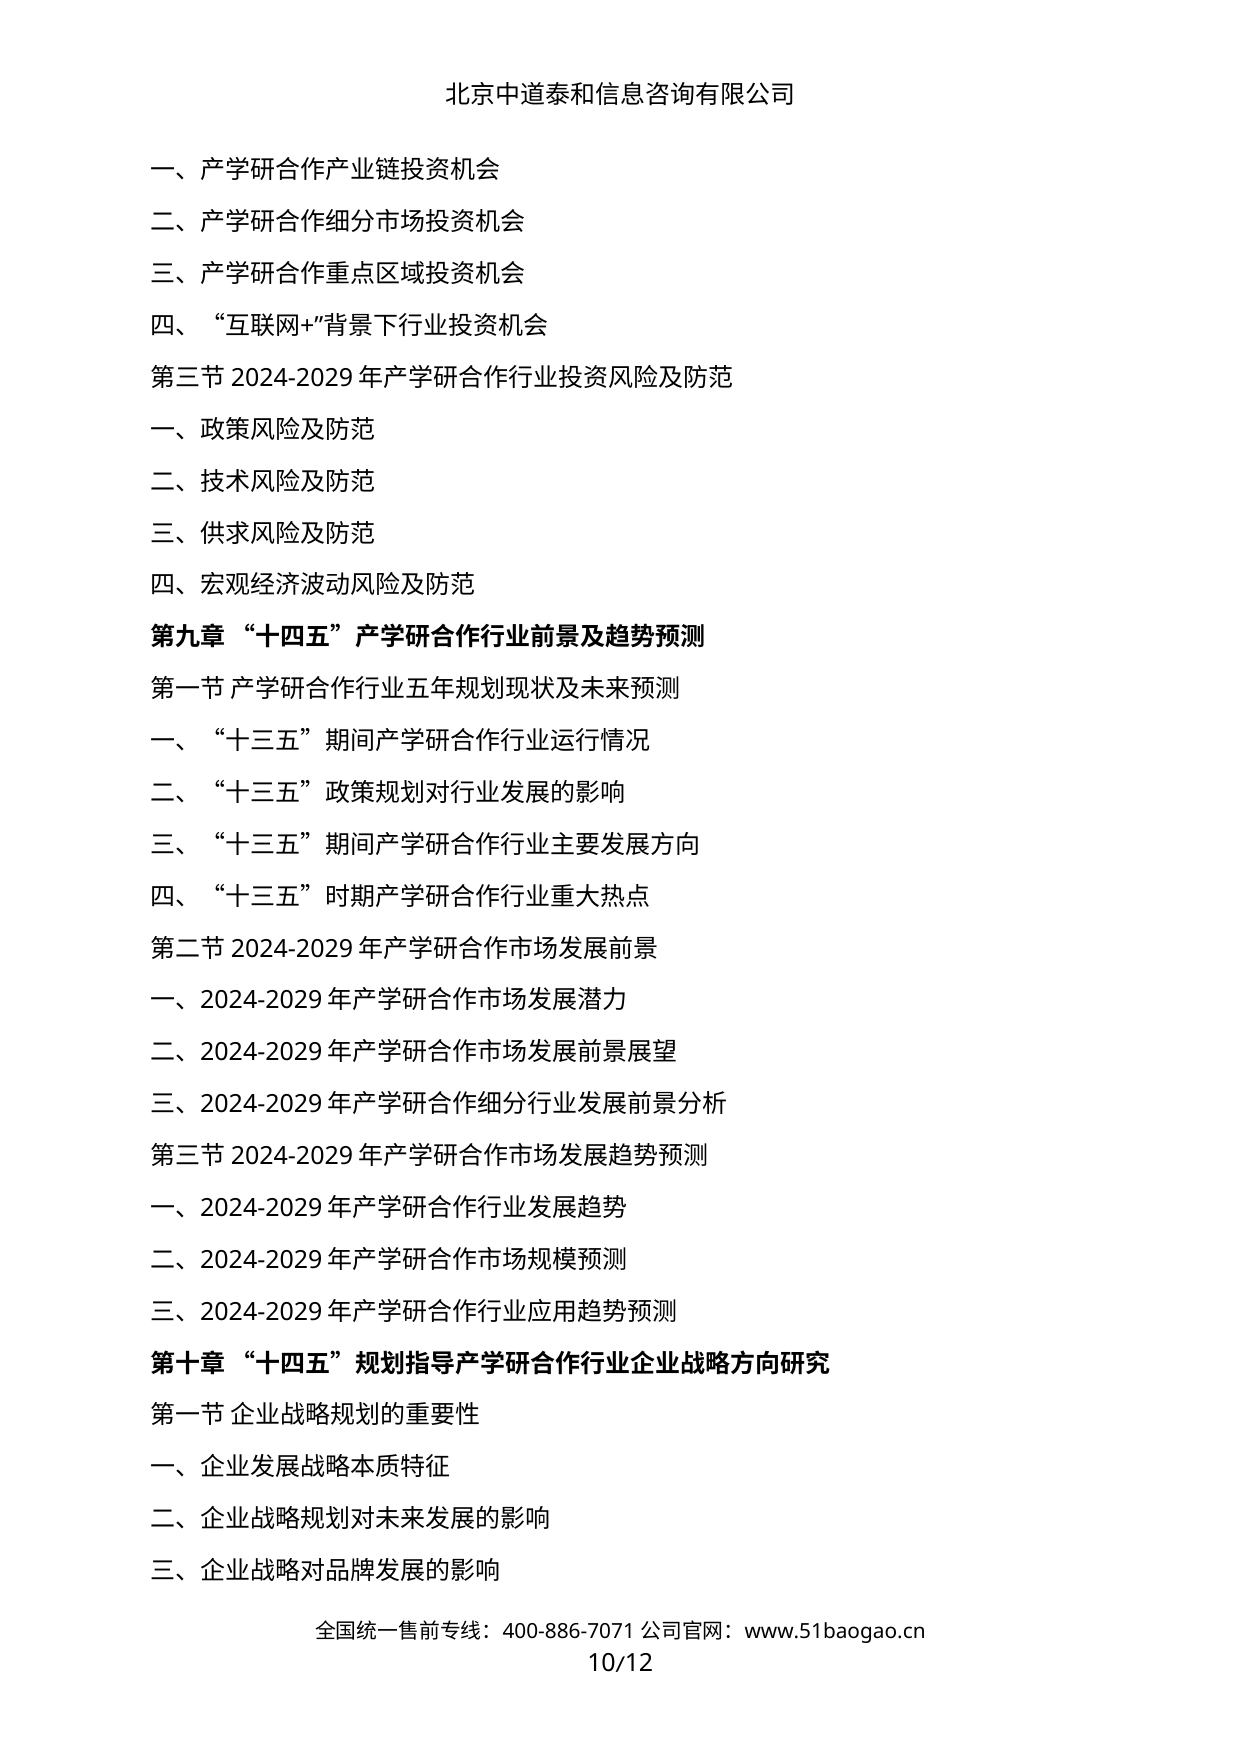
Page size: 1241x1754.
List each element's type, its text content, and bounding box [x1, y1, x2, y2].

text 一、企业发展战略本质特征 [150, 1447, 1090, 1483]
text 三、“十三五”期间产学研合作行业主要发展方向 [150, 824, 1090, 861]
text 三、2024-2029年产学研合作细分行业发展前景分析 [150, 1084, 1090, 1120]
text 第三节 2024-2029年产学研合作市场发展趋势预测 [150, 1136, 1090, 1172]
text 二、2024-2029年产学研合作市场规模预测 [150, 1239, 1090, 1276]
text 第十章 “十四五”规划指导产学研合作行业企业战略方向研究 [150, 1343, 1090, 1379]
text 一、2024-2029年产学研合作市场发展潜力 [150, 980, 1090, 1016]
text 四、“十三五”时期产学研合作行业重大热点 [150, 876, 1090, 912]
text 四、“互联网+”背景下行业投资机会 [150, 306, 1090, 342]
text 第九章 “十四五”产学研合作行业前景及趋势预测 [150, 617, 1090, 653]
text 第三节 2024-2029年产学研合作行业投资风险及防范 [150, 357, 1090, 394]
text 第一节 产学研合作行业五年规划现状及未来预测 [150, 669, 1090, 705]
text 一、政策风险及防范 [150, 409, 1090, 446]
text 一、“十三五”期间产学研合作行业运行情况 [150, 721, 1090, 757]
text 二、技术风险及防范 [150, 461, 1090, 497]
text 一、产学研合作产业链投资机会 [150, 150, 1090, 186]
text 第二节 2024-2029年产学研合作市场发展前景 [150, 928, 1090, 964]
text 四、宏观经济波动风险及防范 [150, 565, 1090, 601]
text 二、产学研合作细分市场投资机会 [150, 202, 1090, 238]
text 二、“十三五”政策规划对行业发展的影响 [150, 772, 1090, 809]
text 三、企业战略对品牌发展的影响 [150, 1551, 1090, 1587]
text 一、2024-2029年产学研合作行业发展趋势 [150, 1187, 1090, 1224]
text 二、企业战略规划对未来发展的影响 [150, 1499, 1090, 1535]
text 二、2024-2029年产学研合作市场发展前景展望 [150, 1032, 1090, 1068]
text 三、供求风险及防范 [150, 513, 1090, 549]
text 第一节 企业战略规划的重要性 [150, 1395, 1090, 1431]
text 三、2024-2029年产学研合作行业应用趋势预测 [150, 1291, 1090, 1327]
text 三、产学研合作重点区域投资机会 [150, 254, 1090, 290]
